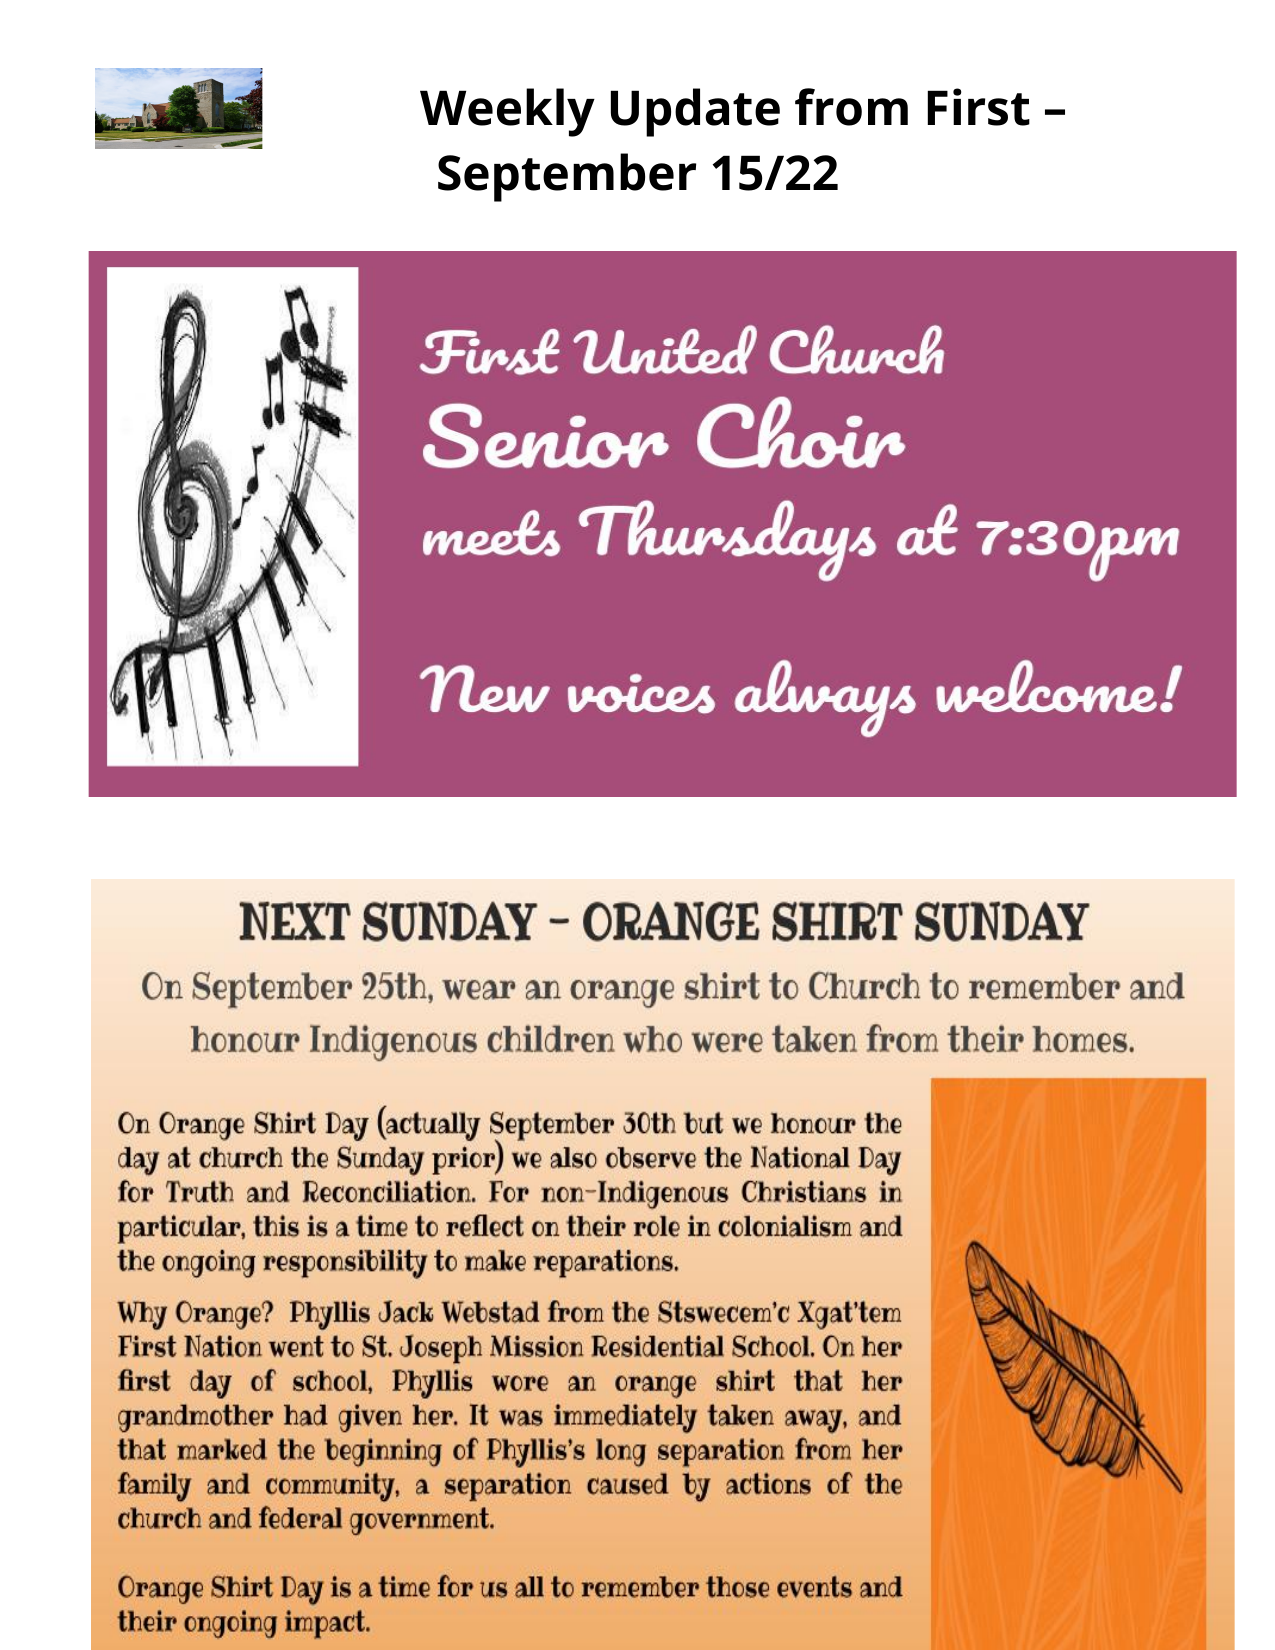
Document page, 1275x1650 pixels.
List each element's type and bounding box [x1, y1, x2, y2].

picture [91, 879, 1235, 1650]
picture [88, 251, 1237, 797]
picture [95, 68, 263, 149]
